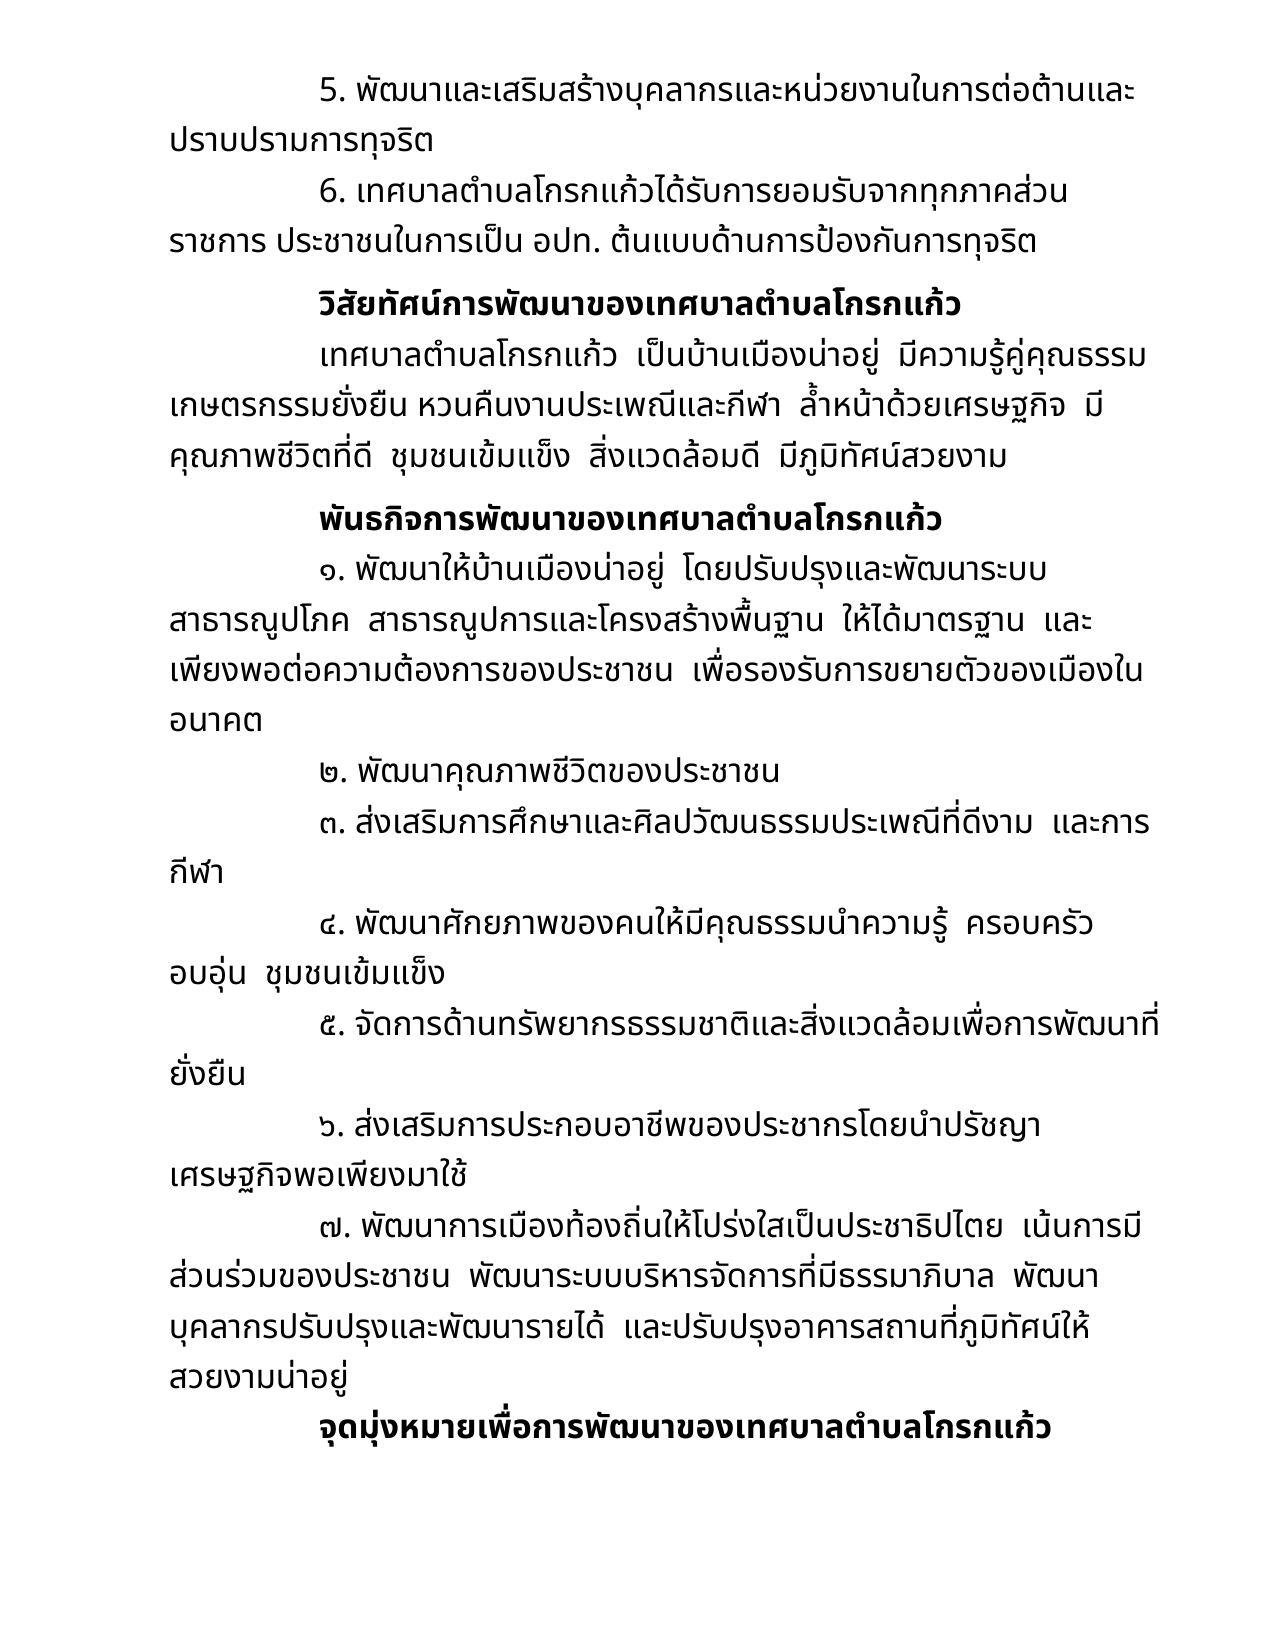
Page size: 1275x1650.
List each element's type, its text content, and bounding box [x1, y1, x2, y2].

text ๓. ส่งเสริมการศึกษาและศิลปวัฒนธรรมประเพณีที่ดีงาม และการกีฬา [169, 797, 1162, 898]
text ๔. พัฒนาศักยภาพของคนให้มีคุณธรรมนำความรู้ ครอบครัวอบอุ่น ชุมชนเข้มแข็ง [169, 898, 1162, 999]
text วิสัยทัศน์การพัฒนาของเทศบาลตำบลโกรกแก้ว [169, 280, 1162, 331]
text ๖. ส่งเสริมการประกอบอาชีพของประชากรโดยนำปรัชญาเศรษฐกิจพอเพียงมาใช้ [169, 1101, 1162, 1202]
text จุดมุ่งหมายเพื่อการพัฒนาของเทศบาลตำบลโกรกแก้ว [244, 1403, 1162, 1454]
text พันธกิจการพัฒนาของเทศบาลตำบลโกรกแก้ว [244, 494, 1162, 545]
text ๗. พัฒนาการเมืองท้องถิ่นให้โปร่งใสเป็นประชาธิปไตย เน้นการมีส่วนร่วมของประชาชน พัฒนาระบบบริหารจัดการที่มีธรรมาภิบาล พัฒนาบุคลากรปรับปรุงและพัฒนารายได้ และปรับปรุงอาคารสถานที่ภูมิทัศน์ให้สวยงามน่าอยู่ [169, 1202, 1162, 1403]
text ๒. พัฒนาคุณภาพชีวิตของประชาชน [169, 747, 1162, 797]
text เทศบาลตำบลโกรกแก้ว เป็นบ้านเมืองน่าอยู่ มีความรู้คู่คุณธรรม เกษตรกรรมยั่งยืน หวนคืนงานประเพณีและกีฬา ล้ำหน้าด้วยเศรษฐกิจ มีคุณภาพชีวิตที่ดี ชุมชนเข้มแข็ง สิ่งแวดล้อมดี มีภูมิทัศน์สวยงาม [169, 331, 1162, 482]
text ๕. จัดการด้านทรัพยากรธรรมชาติและสิ่งแวดล้อมเพื่อการพัฒนาที่ยั่งยืน [169, 999, 1162, 1101]
text 6. เทศบาลตำบลโกรกแก้วได้รับการยอมรับจากทุกภาคส่วนราชการ ประชาชนในการเป็น อปท. ต้นแบบด้านการป้องกันการทุจริต [169, 167, 1162, 268]
text ๑. พัฒนาให้บ้านเมืองน่าอยู่ โดยปรับปรุงและพัฒนาระบบสาธารณูปโภค สาธารณูปการและโครงสร้างพื้นฐาน ให้ได้มาตรฐาน และเพียงพอต่อความต้องการของประชาชน เพื่อรองรับการขยายตัวของเมืองในอนาคต [169, 545, 1162, 747]
text 5. พัฒนาและเสริมสร้างบุคลากรและหน่วยงานในการต่อต้านและปราบปรามการทุจริต [169, 66, 1162, 167]
